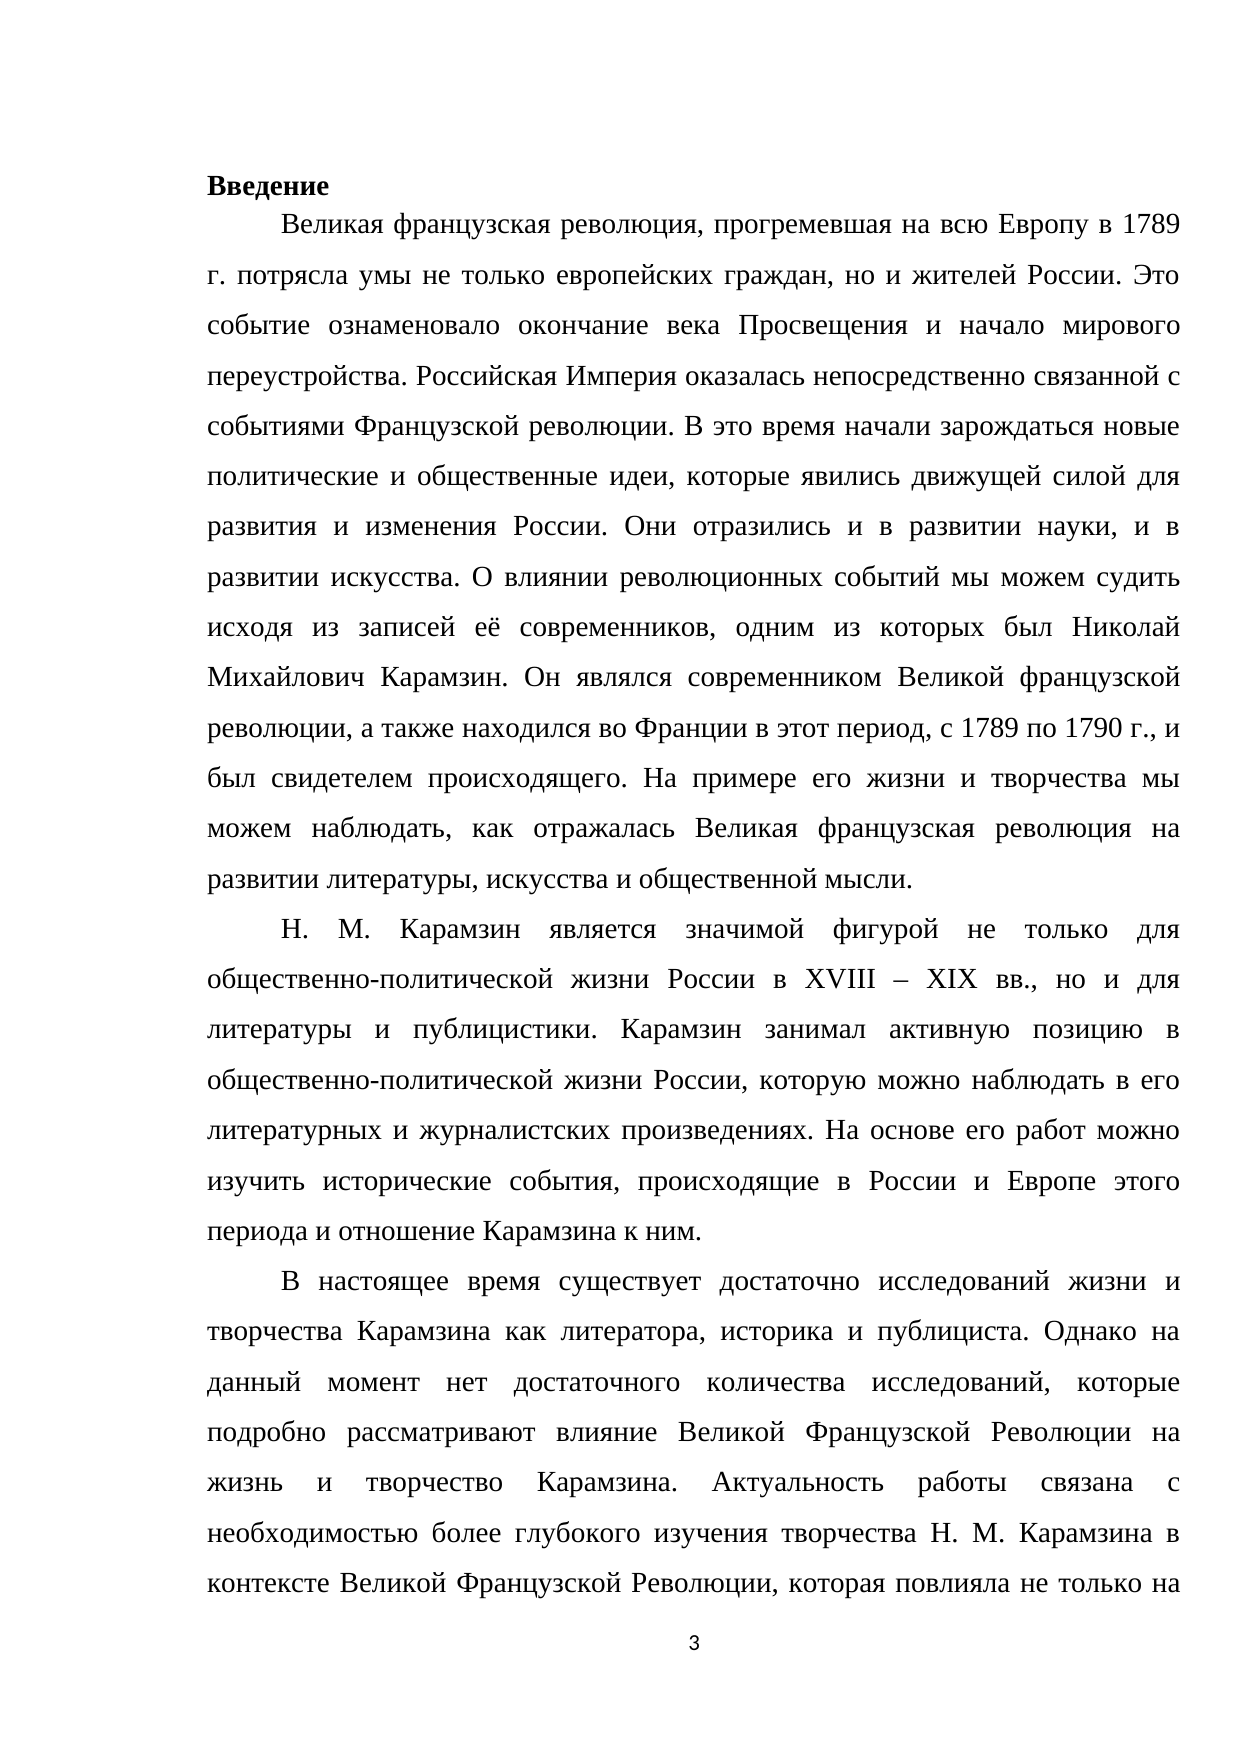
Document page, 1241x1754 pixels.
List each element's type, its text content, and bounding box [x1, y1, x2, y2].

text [207, 1263, 1181, 1599]
text Великая французская революция, прогремевшая на всю Европу в 1789 г. потрясла умы не только европейских граждан, но и жителей России. Это событие ознаменовало окончание века Просвещения и начало мирового переустройства. Российская Империя оказалась непосредственно связанной с событиями Французской революции. В это время начали зарождаться новые политические и общественные идеи, которые явились движущей силой для развития и изменения России. Они отразились и в развитии науки, и в развитии искусства. О влиянии революционных событий мы можем судить исходя из записей её современников, одним из которых был Николай Михайлович Карамзин. Он являлся современником Великой французской революции, а также находился во Франции в этот период, с 1789 по 1790 г., и был свидетелем происходящего. На примере его жизни и творчества мы можем наблюдать, как отражалась Великая французская революция на развитии литературы, искусства и общественной мысли. [207, 207, 1181, 894]
subtitle Введение [207, 168, 1181, 202]
text Н. М. Карамзин является значимой фигурой не только для общественно-политической жизни России в XVIII – XIX вв., но и для литературы и публицистики. Карамзин занимал активную позицию в общественно-политической жизни России, которую можно наблюдать в его литературных и журналистских произведениях. На основе его работ можно изучить исторические события, происходящие в России и Европе этого периода и отношение Карамзина к ним. [207, 911, 1181, 1246]
